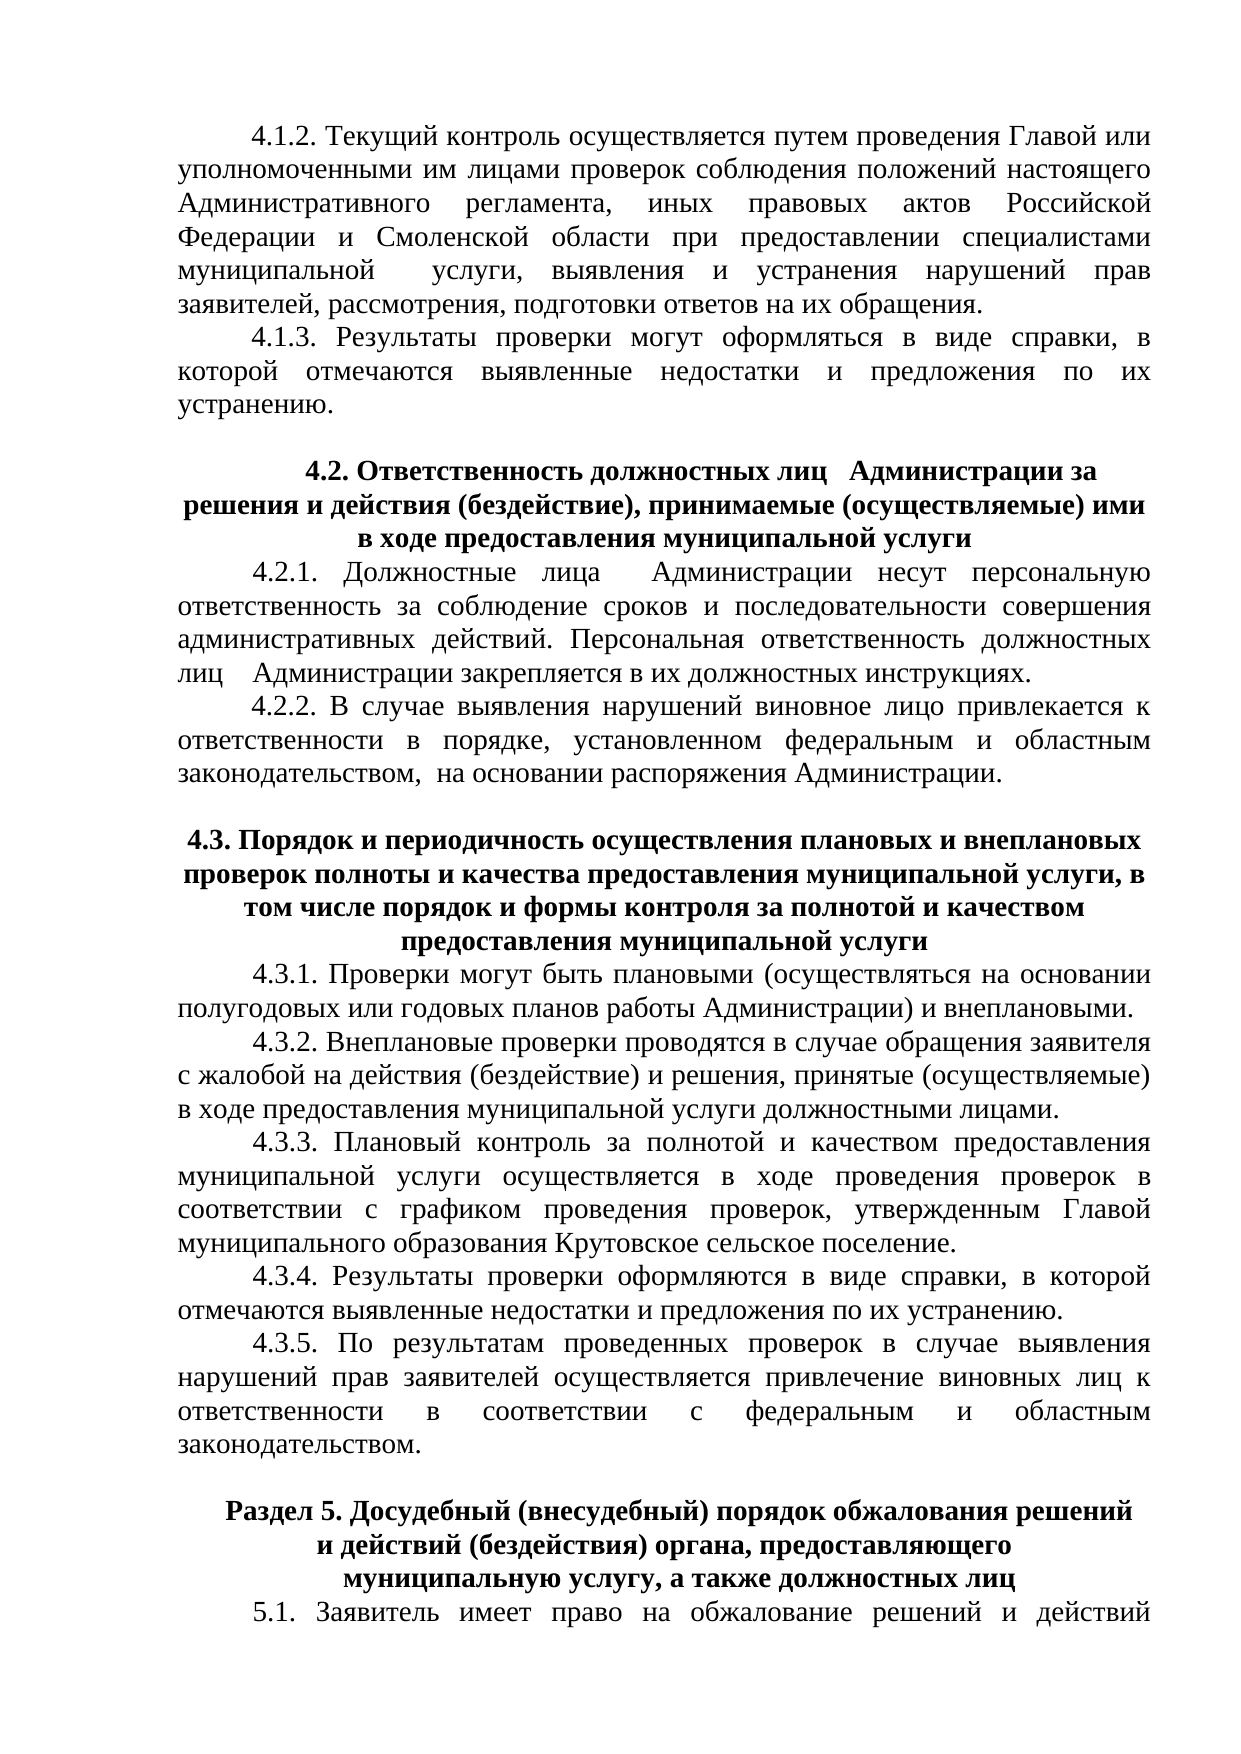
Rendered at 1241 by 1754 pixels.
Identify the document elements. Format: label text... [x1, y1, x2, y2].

text 4.3. Порядок и периодичность осуществления плановых и внеплановых проверок полноты и качества предоставления муниципальной услуги, в том числе порядок и формы контроля за полнотой и качеством предоставления муниципальной услуги [177, 822, 1152, 957]
text муниципальную услугу, а также должностных лиц [207, 1560, 1152, 1594]
text 4.3.3. Плановый контроль за полнотой и качеством предоставления муниципальной услуги осуществляется в ходе проведения проверок в соответствии с графиком проведения проверок, утвержденным Главой муниципального образования Крутовское сельское поселение. [177, 1124, 1152, 1258]
text 4.2.1. Должностные лица Администрации несут персональную ответственность за соблюдение сроков и последовательности совершения административных действий. Персональная ответственность должностных лиц Администрации закрепляется в их должностных инструкциях. [177, 554, 1152, 688]
text Раздел 5. Досудебный (внесудебный) порядок обжалования решений [207, 1493, 1152, 1527]
text 4.2. Ответственность должностных лиц Администрации за решения и действия (бездействие), принимаемые (осуществляемые) ими в ходе предоставления муниципальной услуги [177, 453, 1152, 554]
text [177, 1594, 1152, 1627]
text 4.1.3. Результаты проверки могут оформляться в виде справки, в которой отмечаются выявленные недостатки и предложения по их устранению. [177, 319, 1152, 420]
text 4.2.2. В случае выявления нарушений виновное лицо привлекается к ответственности в порядке, установленном федеральным и областным законодательством, на основании распоряжения Администрации. [177, 688, 1152, 789]
text и действий (бездействия) органа, предоставляющего [177, 1527, 1152, 1560]
text 4.3.5. По результатам проведенных проверок в случае выявления нарушений прав заявителей осуществляется привлечение виновных лиц к ответственности в соответствии с федеральным и областным законодательством. [177, 1326, 1152, 1460]
text 4.3.2. Внеплановые проверки проводятся в случае обращения заявителя с жалобой на действия (бездействие) и решения, принятые (осуществляемые) в ходе предоставления муниципальной услуги должностными лицами. [177, 1024, 1152, 1124]
text 4.3.1. Проверки могут быть плановыми (осуществляться на основании полугодовых или годовых планов работы Администрации) и внеплановыми. [177, 957, 1152, 1024]
text 4.1.2. Текущий контроль осуществляется путем проведения Главой или уполномоченными им лицами проверок соблюдения положений настоящего Административного регламента, иных правовых актов Российской Федерации и Смоленской области при предоставлении специалистами муниципальной услуги, выявления и устранения нарушений прав заявителей, рассмотрения, подготовки ответов на их обращения. [177, 118, 1152, 319]
text 4.3.4. Результаты проверки оформляются в виде справки, в которой отмечаются выявленные недостатки и предложения по их устранению. [177, 1258, 1152, 1326]
